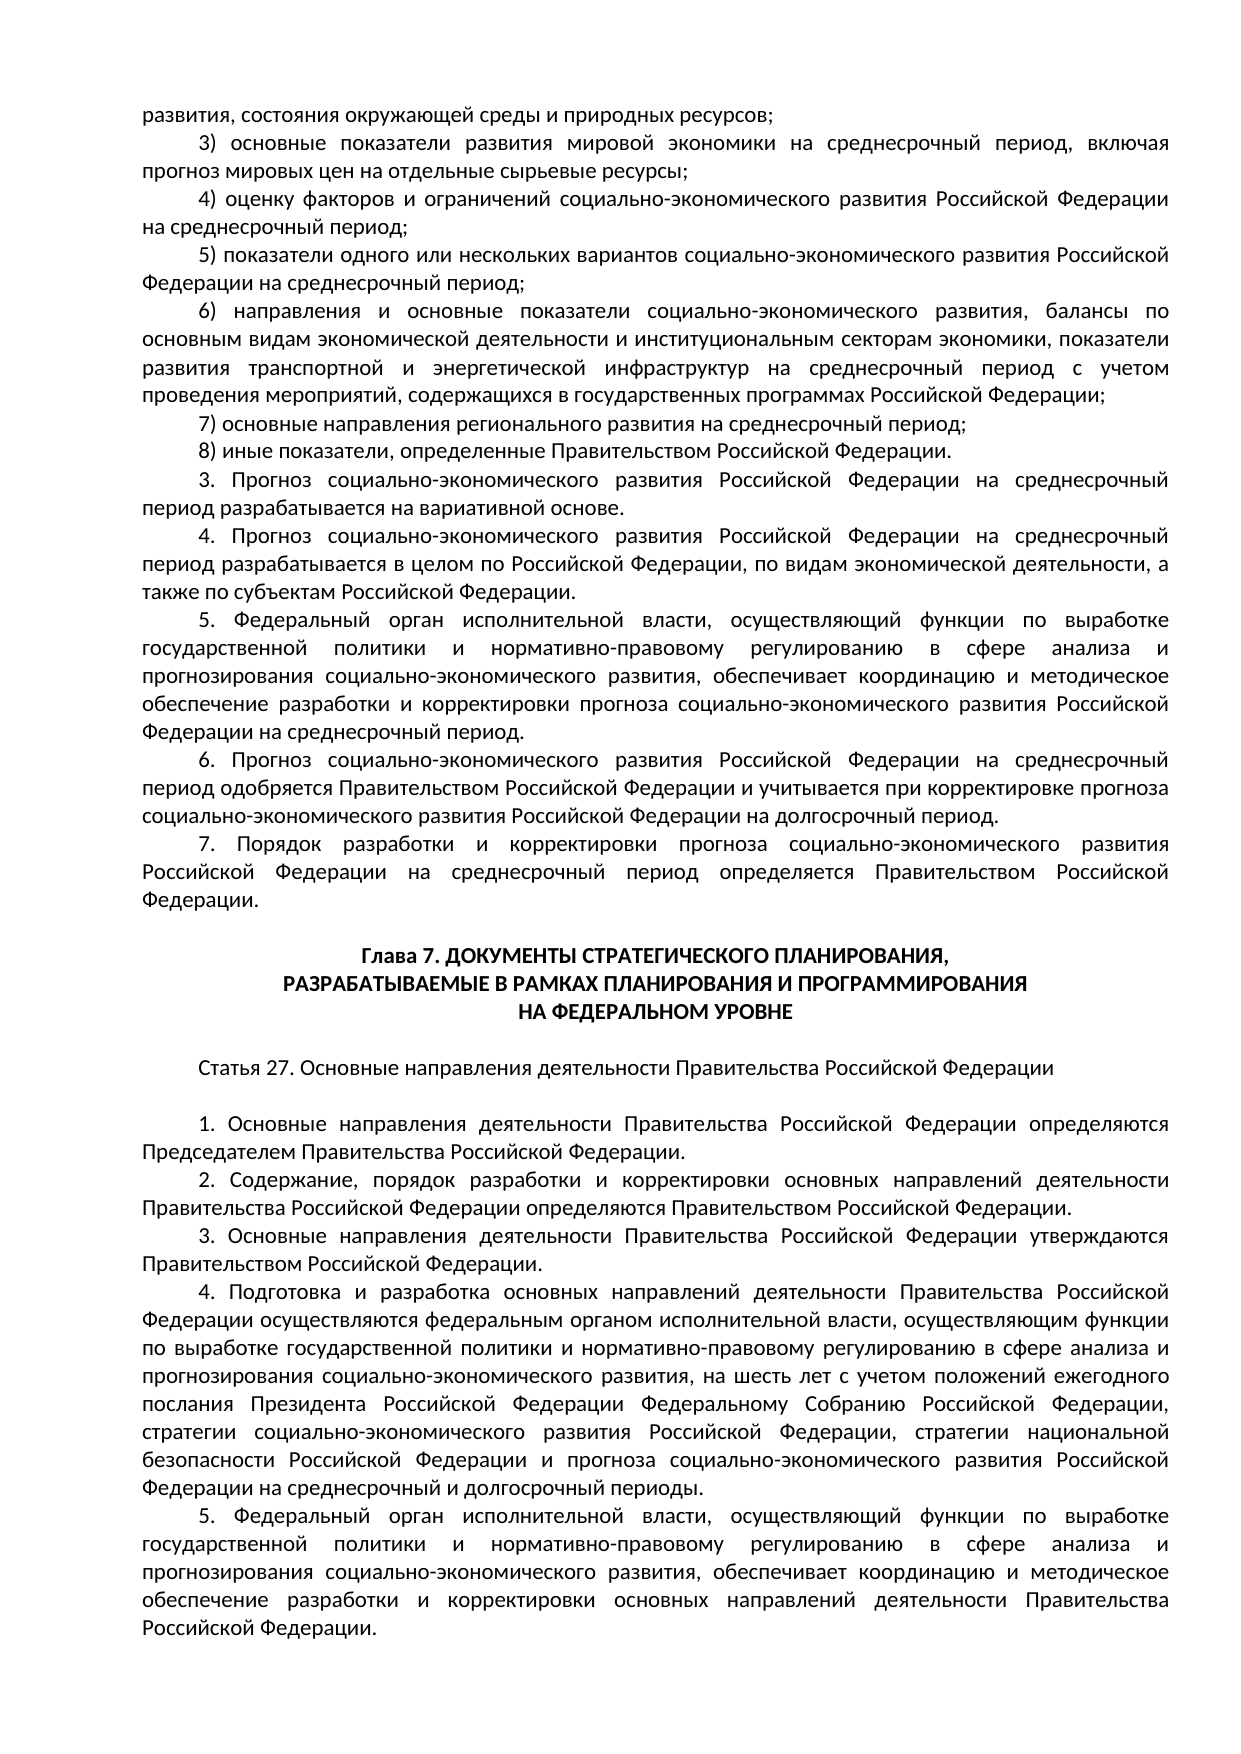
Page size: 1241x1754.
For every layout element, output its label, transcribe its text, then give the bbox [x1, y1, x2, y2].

text 5. Федеральный орган исполнительной власти, осуществляющий функции по выработке государственной политики и нормативно-правовому регулированию в сфере анализа и прогнозирования социально-экономического развития, обеспечивает координацию и методическое обеспечение разработки и корректировки прогноза социально-экономического развития Российской Федерации на среднесрочный период. [142, 605, 1169, 745]
text 7. Порядок разработки и корректировки прогноза социально-экономического развития Российской Федерации на среднесрочный период определяется Правительством Российской Федерации. [142, 829, 1169, 913]
text 7) основные направления регионального развития на среднесрочный период; [142, 409, 1169, 437]
text РАЗРАБАТЫВАЕМЫЕ В РАМКАХ ПЛАНИРОВАНИЯ И ПРОГРАММИРОВАНИЯ [142, 969, 1169, 997]
text 4. Подготовка и разработка основных направлений деятельности Правительства Российской Федерации осуществляются федеральным органом исполнительной власти, осуществляющим функции по выработке государственной политики и нормативно-правовому регулированию в сфере анализа и прогнозирования социально-экономического развития, на шесть лет с учетом положений ежегодного послания Президента Российской Федерации Федеральному Собранию Российской Федерации, стратегии социально-экономического развития Российской Федерации, стратегии национальной безопасности Российской Федерации и прогноза социально-экономического развития Российской Федерации на среднесрочный и долгосрочный периоды. [142, 1277, 1169, 1501]
text Статья 27. Основные направления деятельности Правительства Российской Федерации [142, 1053, 1169, 1081]
text Глава 7. ДОКУМЕНТЫ СТРАТЕГИЧЕСКОГО ПЛАНИРОВАНИЯ, [142, 941, 1169, 969]
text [142, 100, 1169, 128]
text 1. Основные направления деятельности Правительства Российской Федерации определяются Председателем Правительства Российской Федерации. [142, 1109, 1169, 1165]
text 4) оценку факторов и ограничений социально-экономического развития Российской Федерации на среднесрочный период; [142, 184, 1169, 241]
text 5. Федеральный орган исполнительной власти, осуществляющий функции по выработке государственной политики и нормативно-правовому регулированию в сфере анализа и прогнозирования социально-экономического развития, обеспечивает координацию и методическое обеспечение разработки и корректировки основных направлений деятельности Правительства Российской Федерации. [142, 1501, 1169, 1642]
text 5) показатели одного или нескольких вариантов социально-экономического развития Российской Федерации на среднесрочный период; [142, 241, 1169, 297]
text 2. Содержание, порядок разработки и корректировки основных направлений деятельности Правительства Российской Федерации определяются Правительством Российской Федерации. [142, 1165, 1169, 1221]
text 4. Прогноз социально-экономического развития Российской Федерации на среднесрочный период разрабатывается в целом по Российской Федерации, по видам экономической деятельности, а также по субъектам Российской Федерации. [142, 521, 1169, 605]
text 3. Прогноз социально-экономического развития Российской Федерации на среднесрочный период разрабатывается на вариативной основе. [142, 465, 1169, 521]
text 6) направления и основные показатели социально-экономического развития, балансы по основным видам экономической деятельности и институциональным секторам экономики, показатели развития транспортной и энергетической инфраструктур на среднесрочный период с учетом проведения мероприятий, содержащихся в государственных программах Российской Федерации; [142, 297, 1169, 409]
text 6. Прогноз социально-экономического развития Российской Федерации на среднесрочный период одобряется Правительством Российской Федерации и учитывается при корректировке прогноза социально-экономического развития Российской Федерации на долгосрочный период. [142, 745, 1169, 829]
text 3) основные показатели развития мировой экономики на среднесрочный период, включая прогноз мировых цен на отдельные сырьевые ресурсы; [142, 128, 1169, 184]
text НА ФЕДЕРАЛЬНОМ УРОВНЕ [142, 997, 1169, 1025]
text 3. Основные направления деятельности Правительства Российской Федерации утверждаются Правительством Российской Федерации. [142, 1221, 1169, 1277]
text 8) иные показатели, определенные Правительством Российской Федерации. [142, 437, 1169, 465]
